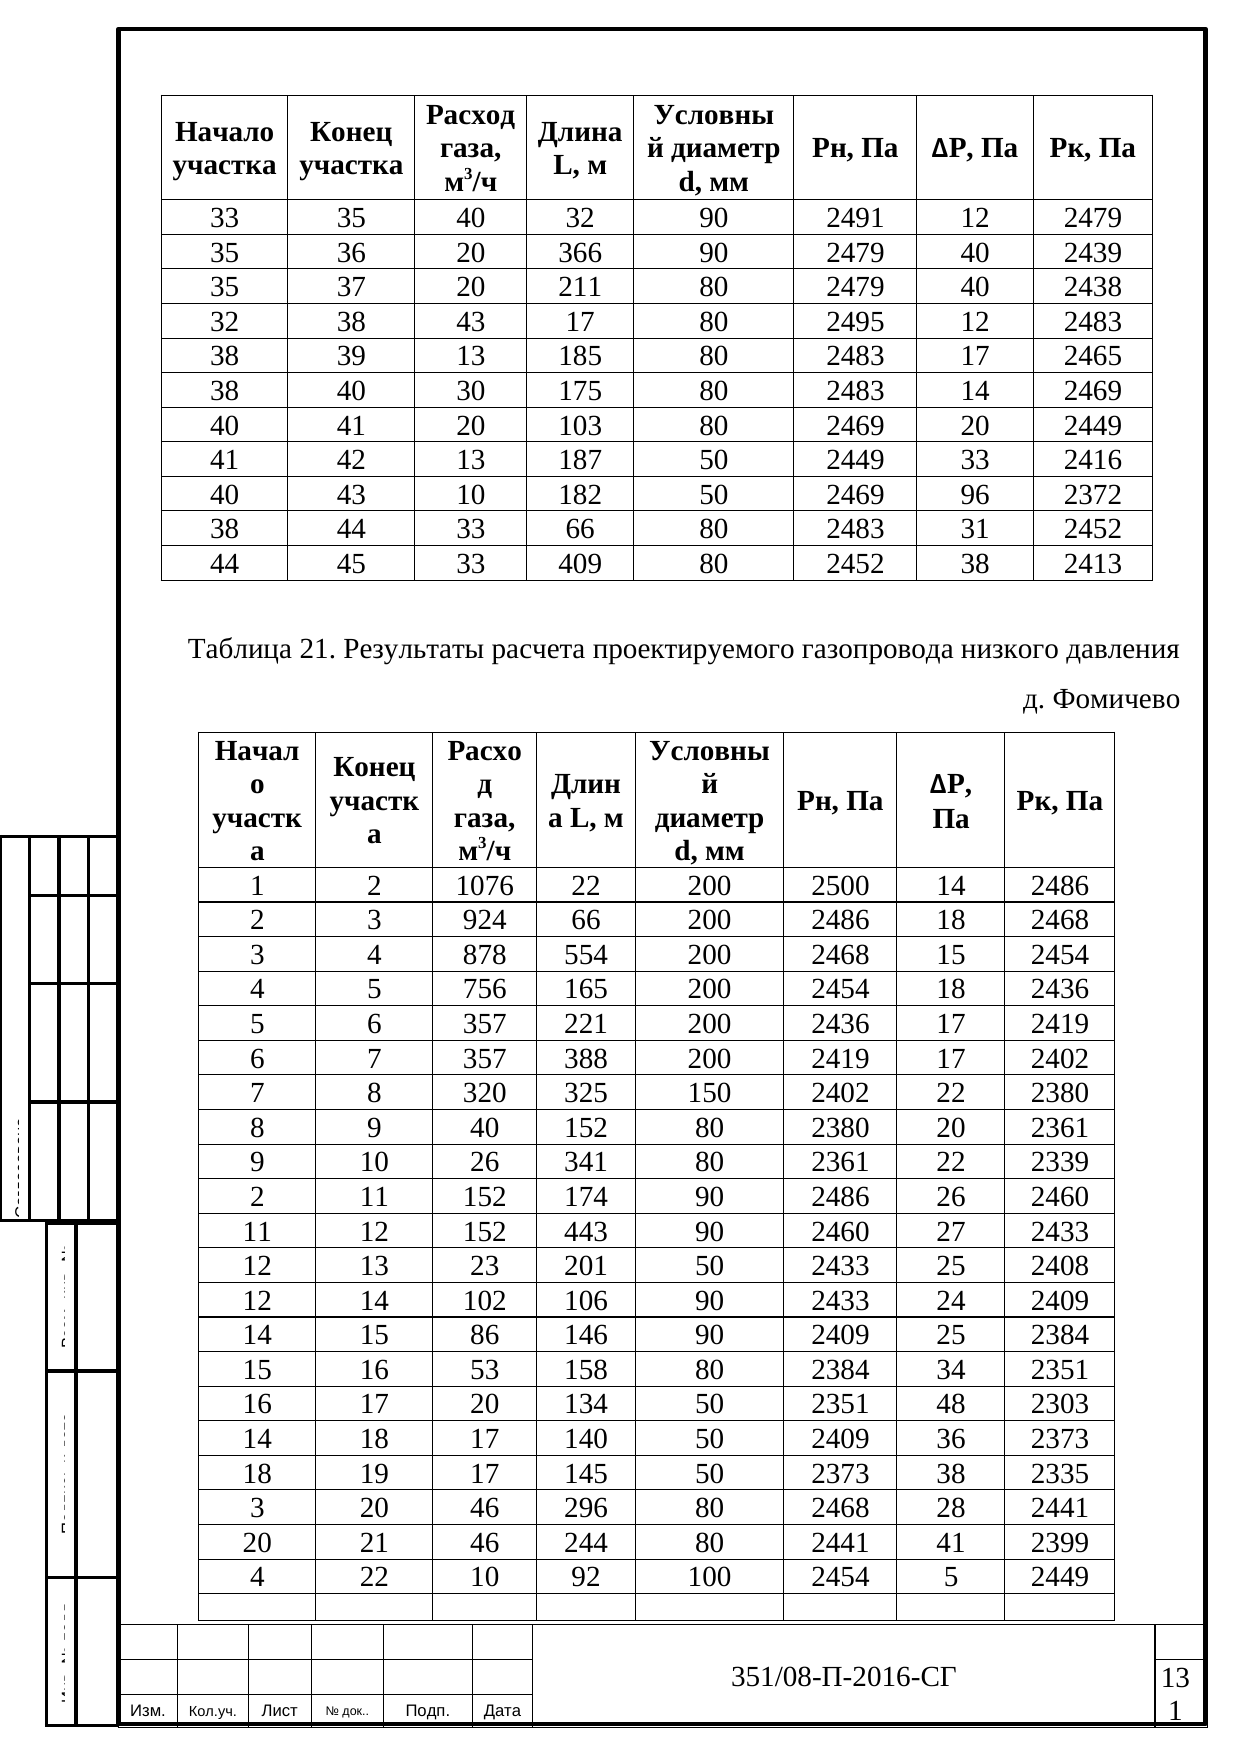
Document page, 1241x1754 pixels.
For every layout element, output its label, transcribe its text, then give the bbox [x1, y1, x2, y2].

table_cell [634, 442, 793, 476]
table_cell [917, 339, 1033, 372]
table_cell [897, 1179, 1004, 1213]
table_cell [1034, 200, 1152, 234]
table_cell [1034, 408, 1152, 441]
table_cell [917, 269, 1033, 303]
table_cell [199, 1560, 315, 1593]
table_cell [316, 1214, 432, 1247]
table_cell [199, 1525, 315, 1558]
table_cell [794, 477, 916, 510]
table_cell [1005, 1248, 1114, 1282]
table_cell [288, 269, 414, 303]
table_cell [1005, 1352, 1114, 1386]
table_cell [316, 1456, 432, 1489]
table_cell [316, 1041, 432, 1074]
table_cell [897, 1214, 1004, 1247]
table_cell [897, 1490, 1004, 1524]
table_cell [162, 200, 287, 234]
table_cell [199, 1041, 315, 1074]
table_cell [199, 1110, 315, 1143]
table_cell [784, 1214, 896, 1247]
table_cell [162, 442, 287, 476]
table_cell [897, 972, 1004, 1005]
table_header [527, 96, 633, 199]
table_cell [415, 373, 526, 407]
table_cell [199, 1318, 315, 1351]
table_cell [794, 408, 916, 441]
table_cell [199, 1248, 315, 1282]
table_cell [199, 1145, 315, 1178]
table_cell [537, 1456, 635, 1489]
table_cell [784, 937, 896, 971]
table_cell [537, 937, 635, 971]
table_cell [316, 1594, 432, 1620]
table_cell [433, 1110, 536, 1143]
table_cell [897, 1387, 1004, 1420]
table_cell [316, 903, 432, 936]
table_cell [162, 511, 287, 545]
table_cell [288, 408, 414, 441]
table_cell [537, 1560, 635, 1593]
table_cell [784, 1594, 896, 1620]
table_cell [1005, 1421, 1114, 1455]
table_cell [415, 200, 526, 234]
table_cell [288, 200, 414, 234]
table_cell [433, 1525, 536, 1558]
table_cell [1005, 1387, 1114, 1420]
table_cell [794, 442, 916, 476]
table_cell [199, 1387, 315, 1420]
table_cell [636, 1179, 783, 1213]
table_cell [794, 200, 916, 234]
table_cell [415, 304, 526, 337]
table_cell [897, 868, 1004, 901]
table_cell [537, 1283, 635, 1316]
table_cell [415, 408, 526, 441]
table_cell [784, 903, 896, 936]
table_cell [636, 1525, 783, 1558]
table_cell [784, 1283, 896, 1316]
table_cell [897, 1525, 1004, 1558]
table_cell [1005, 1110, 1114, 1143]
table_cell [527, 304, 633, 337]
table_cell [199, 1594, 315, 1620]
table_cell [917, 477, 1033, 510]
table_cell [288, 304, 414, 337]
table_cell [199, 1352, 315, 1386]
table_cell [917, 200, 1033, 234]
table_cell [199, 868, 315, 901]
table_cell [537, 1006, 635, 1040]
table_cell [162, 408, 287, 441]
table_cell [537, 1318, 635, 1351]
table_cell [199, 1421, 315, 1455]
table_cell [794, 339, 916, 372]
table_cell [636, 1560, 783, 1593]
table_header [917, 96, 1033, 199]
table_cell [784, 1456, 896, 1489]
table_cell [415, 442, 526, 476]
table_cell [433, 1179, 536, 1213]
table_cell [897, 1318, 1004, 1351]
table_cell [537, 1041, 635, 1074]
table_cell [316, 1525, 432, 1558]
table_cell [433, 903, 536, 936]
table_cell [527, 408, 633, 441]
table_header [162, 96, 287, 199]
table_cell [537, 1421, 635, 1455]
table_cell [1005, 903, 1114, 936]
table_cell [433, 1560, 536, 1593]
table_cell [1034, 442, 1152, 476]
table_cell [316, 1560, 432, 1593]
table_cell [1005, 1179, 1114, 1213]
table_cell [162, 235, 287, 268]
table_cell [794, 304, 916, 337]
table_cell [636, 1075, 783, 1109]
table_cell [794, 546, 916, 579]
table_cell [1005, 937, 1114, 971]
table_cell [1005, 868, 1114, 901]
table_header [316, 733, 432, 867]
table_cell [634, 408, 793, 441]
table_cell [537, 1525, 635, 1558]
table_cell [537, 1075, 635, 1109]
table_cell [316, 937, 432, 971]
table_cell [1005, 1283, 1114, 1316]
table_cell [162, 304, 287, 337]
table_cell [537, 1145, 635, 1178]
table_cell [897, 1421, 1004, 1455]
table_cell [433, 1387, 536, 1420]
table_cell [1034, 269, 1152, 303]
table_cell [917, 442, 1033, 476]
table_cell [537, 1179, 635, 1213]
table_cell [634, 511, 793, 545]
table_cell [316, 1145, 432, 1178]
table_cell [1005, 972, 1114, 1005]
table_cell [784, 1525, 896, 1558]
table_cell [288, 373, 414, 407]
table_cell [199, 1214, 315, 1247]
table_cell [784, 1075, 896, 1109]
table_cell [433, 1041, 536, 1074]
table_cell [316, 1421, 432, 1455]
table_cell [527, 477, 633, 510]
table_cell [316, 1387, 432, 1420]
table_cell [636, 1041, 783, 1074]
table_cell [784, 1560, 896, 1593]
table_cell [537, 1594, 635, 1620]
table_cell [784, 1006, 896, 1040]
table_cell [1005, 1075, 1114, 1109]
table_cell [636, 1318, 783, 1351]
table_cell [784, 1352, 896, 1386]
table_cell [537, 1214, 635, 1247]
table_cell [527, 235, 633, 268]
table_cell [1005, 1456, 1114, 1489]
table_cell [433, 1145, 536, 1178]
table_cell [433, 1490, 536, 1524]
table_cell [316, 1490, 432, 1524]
text Таблица 21. Результаты расчета проектируемого газопровода низкого давления д. Фомичево [133, 631, 1180, 715]
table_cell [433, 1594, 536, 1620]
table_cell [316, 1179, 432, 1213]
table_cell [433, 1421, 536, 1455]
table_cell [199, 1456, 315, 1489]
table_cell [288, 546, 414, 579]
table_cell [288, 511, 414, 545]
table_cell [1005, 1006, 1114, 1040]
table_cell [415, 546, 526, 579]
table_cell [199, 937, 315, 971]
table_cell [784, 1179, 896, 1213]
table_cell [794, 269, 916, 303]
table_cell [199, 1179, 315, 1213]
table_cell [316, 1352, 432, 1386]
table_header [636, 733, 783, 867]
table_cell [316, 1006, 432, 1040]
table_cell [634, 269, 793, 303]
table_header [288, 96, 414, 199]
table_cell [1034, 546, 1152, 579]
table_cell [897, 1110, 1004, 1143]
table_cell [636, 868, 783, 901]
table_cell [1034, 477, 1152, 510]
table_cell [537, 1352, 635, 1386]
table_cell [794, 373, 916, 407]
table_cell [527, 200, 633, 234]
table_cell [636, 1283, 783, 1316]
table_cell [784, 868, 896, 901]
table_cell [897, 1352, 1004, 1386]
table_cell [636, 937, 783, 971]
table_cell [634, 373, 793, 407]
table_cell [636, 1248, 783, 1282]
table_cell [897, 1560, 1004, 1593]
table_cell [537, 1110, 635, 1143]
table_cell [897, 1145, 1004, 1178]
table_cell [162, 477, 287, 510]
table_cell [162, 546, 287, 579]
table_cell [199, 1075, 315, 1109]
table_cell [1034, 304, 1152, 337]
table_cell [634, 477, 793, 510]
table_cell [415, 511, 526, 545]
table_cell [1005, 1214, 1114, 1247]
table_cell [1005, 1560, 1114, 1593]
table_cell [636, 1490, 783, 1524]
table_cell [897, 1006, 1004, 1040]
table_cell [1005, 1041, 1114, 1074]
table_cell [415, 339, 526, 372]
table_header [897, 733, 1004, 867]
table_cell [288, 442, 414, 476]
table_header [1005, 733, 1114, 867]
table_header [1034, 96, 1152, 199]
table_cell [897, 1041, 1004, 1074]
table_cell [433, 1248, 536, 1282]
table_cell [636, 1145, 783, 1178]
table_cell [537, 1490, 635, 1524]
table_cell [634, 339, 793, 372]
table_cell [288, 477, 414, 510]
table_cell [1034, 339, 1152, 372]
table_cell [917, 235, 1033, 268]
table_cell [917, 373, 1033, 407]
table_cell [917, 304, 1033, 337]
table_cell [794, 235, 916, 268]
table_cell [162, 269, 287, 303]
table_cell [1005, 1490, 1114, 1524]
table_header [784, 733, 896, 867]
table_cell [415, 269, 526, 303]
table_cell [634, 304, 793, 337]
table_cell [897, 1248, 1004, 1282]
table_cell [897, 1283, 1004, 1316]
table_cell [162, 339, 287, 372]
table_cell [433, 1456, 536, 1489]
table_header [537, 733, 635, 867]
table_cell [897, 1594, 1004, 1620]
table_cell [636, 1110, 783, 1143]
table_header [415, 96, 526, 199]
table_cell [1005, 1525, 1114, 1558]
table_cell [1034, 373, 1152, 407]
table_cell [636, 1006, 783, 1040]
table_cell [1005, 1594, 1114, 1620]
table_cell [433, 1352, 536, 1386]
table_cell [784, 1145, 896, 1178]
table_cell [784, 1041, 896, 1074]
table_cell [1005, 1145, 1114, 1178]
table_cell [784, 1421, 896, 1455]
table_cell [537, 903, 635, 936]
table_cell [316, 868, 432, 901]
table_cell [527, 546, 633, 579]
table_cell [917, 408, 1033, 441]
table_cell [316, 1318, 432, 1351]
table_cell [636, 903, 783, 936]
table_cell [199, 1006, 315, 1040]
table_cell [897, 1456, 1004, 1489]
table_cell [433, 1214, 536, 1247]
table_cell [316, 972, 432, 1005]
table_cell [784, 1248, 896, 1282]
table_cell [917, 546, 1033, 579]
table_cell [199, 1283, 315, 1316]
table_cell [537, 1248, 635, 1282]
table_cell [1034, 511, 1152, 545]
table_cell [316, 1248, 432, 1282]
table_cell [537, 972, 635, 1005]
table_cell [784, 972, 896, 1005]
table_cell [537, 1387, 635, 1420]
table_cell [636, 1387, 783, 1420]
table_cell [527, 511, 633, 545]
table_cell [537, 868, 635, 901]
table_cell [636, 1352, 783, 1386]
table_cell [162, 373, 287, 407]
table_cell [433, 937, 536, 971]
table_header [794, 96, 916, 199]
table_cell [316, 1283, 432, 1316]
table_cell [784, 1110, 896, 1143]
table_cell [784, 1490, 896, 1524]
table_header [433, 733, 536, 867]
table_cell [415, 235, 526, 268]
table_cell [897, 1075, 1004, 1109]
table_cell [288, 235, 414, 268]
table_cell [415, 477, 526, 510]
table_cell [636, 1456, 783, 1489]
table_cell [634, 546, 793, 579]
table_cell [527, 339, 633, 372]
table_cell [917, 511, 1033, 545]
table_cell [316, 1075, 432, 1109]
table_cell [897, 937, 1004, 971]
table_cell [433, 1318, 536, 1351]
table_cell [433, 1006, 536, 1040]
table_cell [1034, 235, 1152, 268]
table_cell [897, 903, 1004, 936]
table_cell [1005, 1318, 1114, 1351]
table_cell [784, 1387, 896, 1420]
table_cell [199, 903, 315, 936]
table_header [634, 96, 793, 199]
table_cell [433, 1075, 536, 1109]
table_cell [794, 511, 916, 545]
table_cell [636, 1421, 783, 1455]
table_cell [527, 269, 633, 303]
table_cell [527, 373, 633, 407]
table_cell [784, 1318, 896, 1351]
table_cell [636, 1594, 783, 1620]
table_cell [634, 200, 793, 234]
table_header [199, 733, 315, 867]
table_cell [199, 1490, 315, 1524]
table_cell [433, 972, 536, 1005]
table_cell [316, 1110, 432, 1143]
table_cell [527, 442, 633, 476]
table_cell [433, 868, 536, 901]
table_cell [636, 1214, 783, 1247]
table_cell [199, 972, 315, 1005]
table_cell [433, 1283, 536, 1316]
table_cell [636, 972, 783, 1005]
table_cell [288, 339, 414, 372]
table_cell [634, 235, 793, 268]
